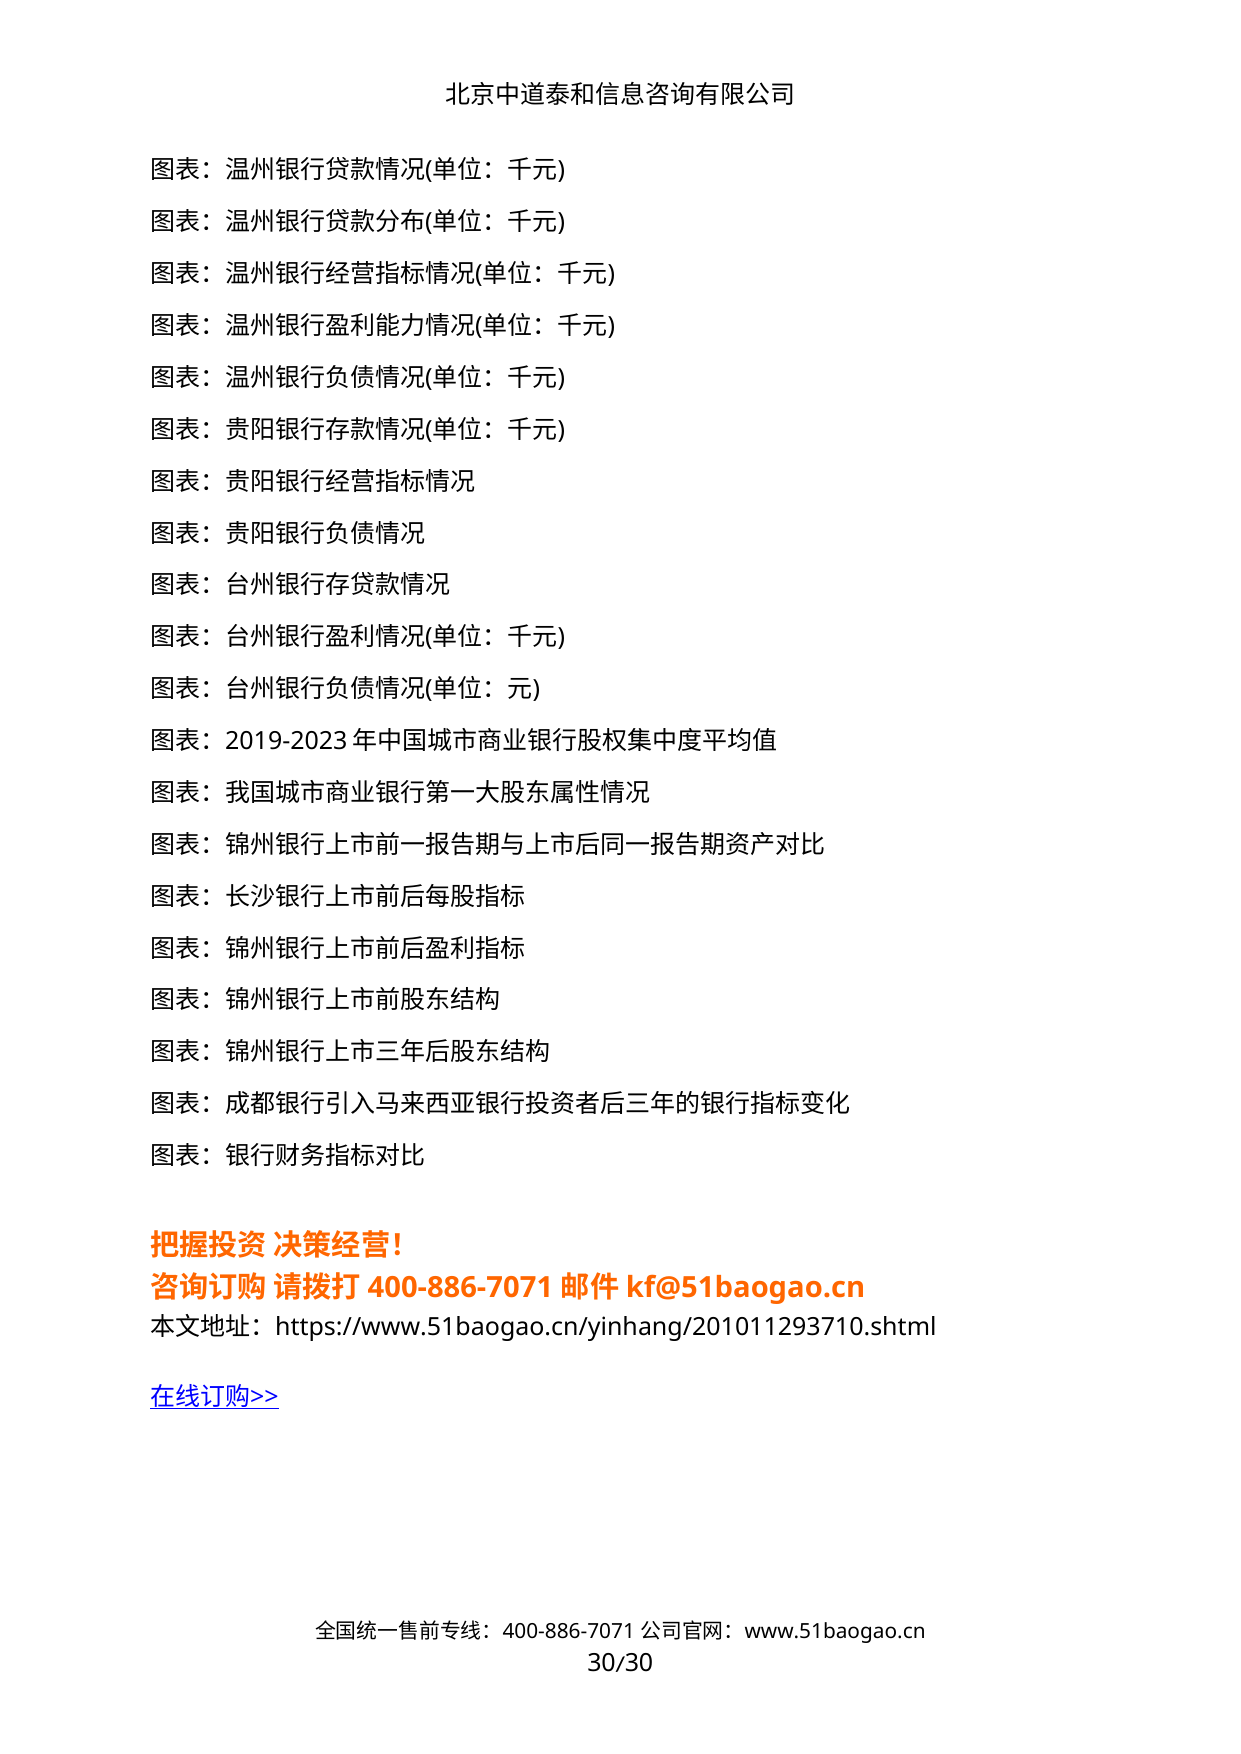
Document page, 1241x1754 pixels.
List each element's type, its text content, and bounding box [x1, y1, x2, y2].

text 图表：锦州银行上市前后盈利指标 [150, 928, 1090, 964]
text 图表：锦州银行上市前一报告期与上市后同一报告期资产对比 [150, 824, 1090, 861]
text 图表：贵阳银行经营指标情况 [150, 461, 1090, 497]
text 图表：温州银行贷款情况(单位：千元) [150, 150, 1090, 186]
text 图表：我国城市商业银行第一大股东属性情况 [150, 772, 1090, 809]
text 把握投资 决策经营！咨询订购 请拨打 400-886-7071 邮件 kf@51baogao.cn本文地址：https://www.51baogao.cn/yinhang/201011293710.shtml [150, 1187, 1090, 1342]
text 图表：贵阳银行负债情况 [150, 513, 1090, 549]
text 图表：2019-2023年中国城市商业银行股权集中度平均值 [150, 721, 1090, 757]
text 图表：温州银行盈利能力情况(单位：千元) [150, 306, 1090, 342]
text 在线订购>> [150, 1342, 1090, 1413]
text 图表：温州银行经营指标情况(单位：千元) [150, 254, 1090, 290]
text 图表：温州银行贷款分布(单位：千元) [150, 202, 1090, 238]
text 图表：锦州银行上市三年后股东结构 [150, 1032, 1090, 1068]
text 图表：台州银行负债情况(单位：元) [150, 669, 1090, 705]
text 图表：锦州银行上市前股东结构 [150, 980, 1090, 1016]
text 图表：台州银行盈利情况(单位：千元) [150, 617, 1090, 653]
text 图表：温州银行负债情况(单位：千元) [150, 357, 1090, 394]
text 图表：台州银行存贷款情况 [150, 565, 1090, 601]
text 图表：贵阳银行存款情况(单位：千元) [150, 409, 1090, 446]
text 图表：长沙银行上市前后每股指标 [150, 876, 1090, 912]
text 图表：成都银行引入马来西亚银行投资者后三年的银行指标变化 [150, 1084, 1090, 1120]
text 图表：银行财务指标对比 [150, 1136, 1090, 1172]
